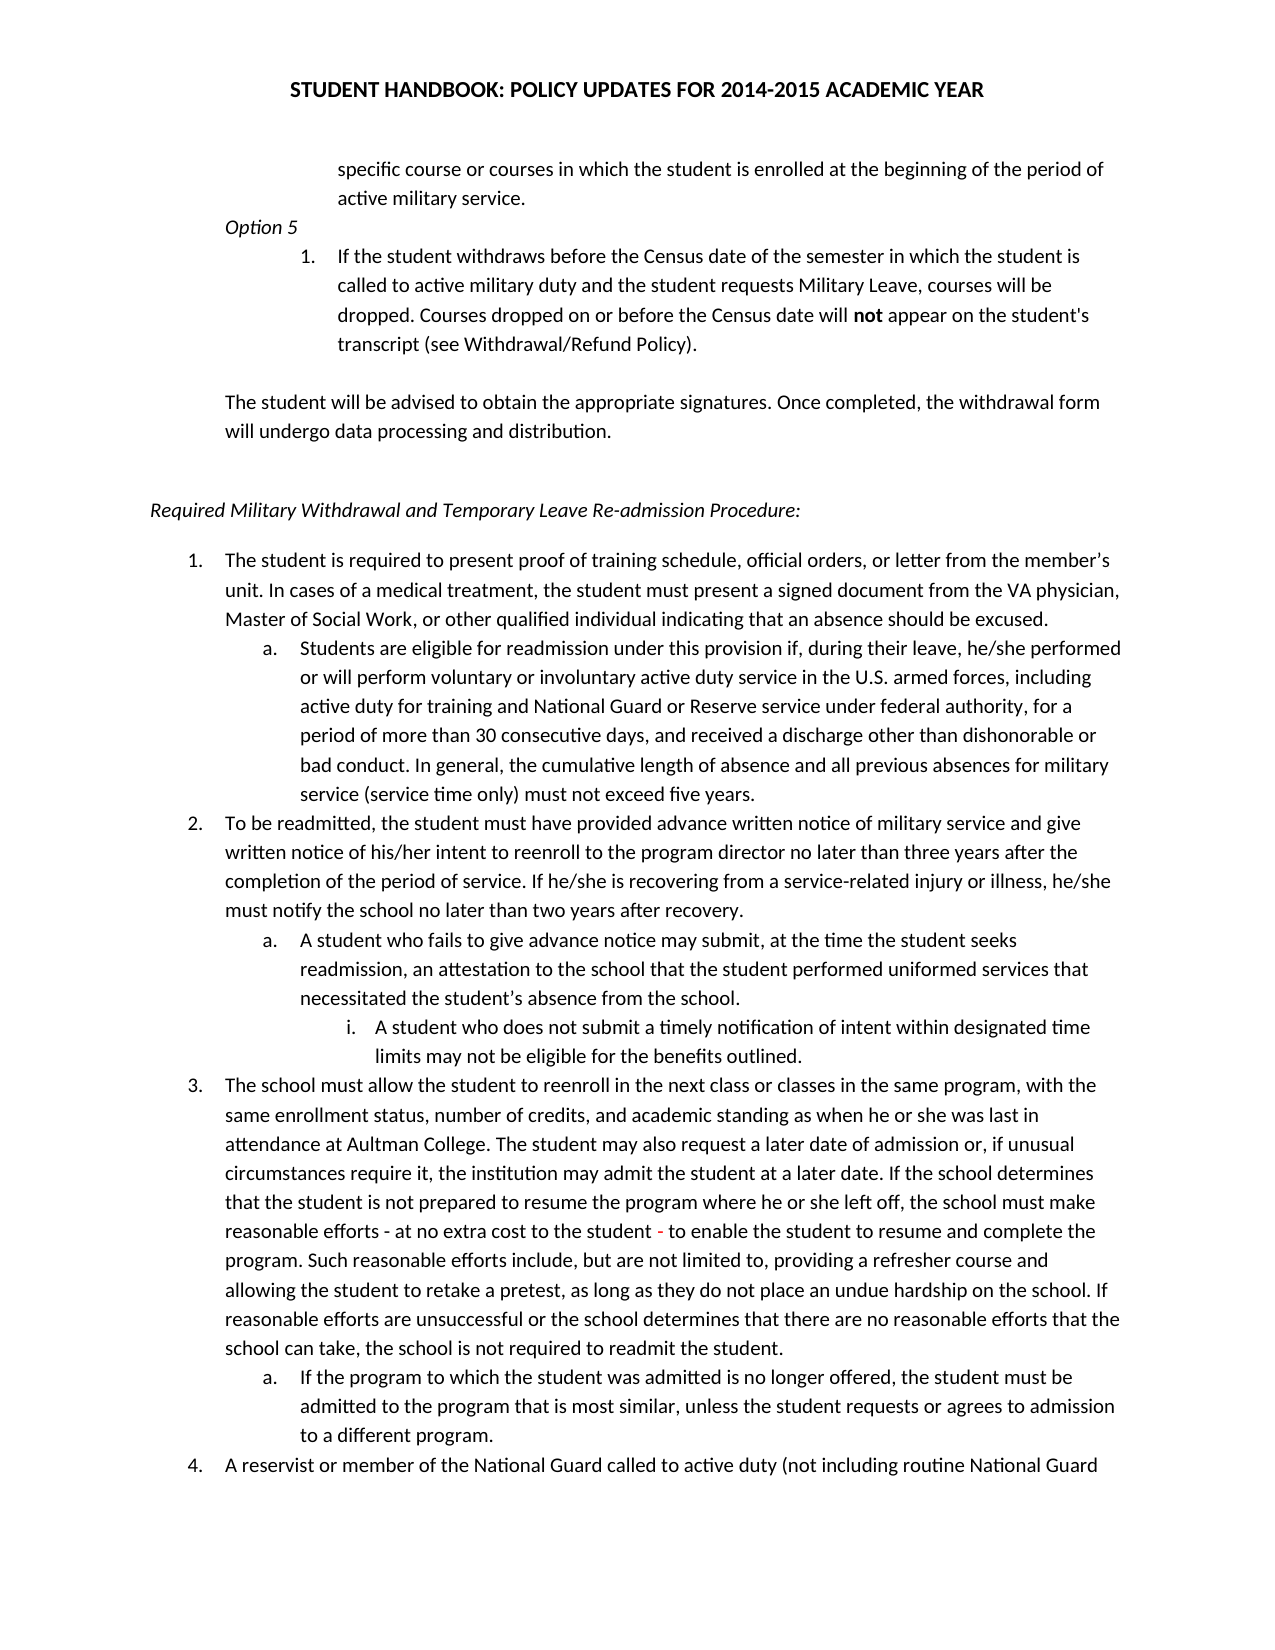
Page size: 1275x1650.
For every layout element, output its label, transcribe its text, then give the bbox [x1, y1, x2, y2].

list To be readmitted, the student must have provided advance written notice of military service and give written notice of his/her intent to reenroll to the program director no later than three years after the completion of the period of service. If he/she is recovering from a service-related injury or illness, he/she must notify the school no later than two years after recovery. [187, 810, 1125, 923]
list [187, 1452, 1125, 1477]
text The student will be advised to obtain the appropriate signatures. Once completed, the withdrawal form will undergo data processing and distribution. [225, 389, 1125, 444]
list The school must allow the student to reenroll in the next class or classes in the same program, with the same enrollment status, number of credits, and academic standing as when he or she was last in attendance at Aultman College. The student may also request a later date of admission or, if unusual circumstances require it, the institution may admit the student at a later date. If the school determines that the student is not prepared to resume the program where he or she left off, the school must make reasonable efforts - at no extra cost to the student - to enable the student to resume and complete the program. Such reasonable efforts include, but are not limited to, providing a refresher course and allowing the student to retake a pretest, as long as they do not place an undue hardship on the school. If reasonable efforts are unsuccessful or the school determines that there are no reasonable efforts that the school can take, the school is not required to readmit the student. [187, 1073, 1125, 1361]
list If the student withdraws before the Census date of the semester in which the student is called to active military duty and the student requests Military Leave, courses will be dropped. Courses dropped on or before the Census date will not appear on the student's transcript (see Withdrawal/Refund Policy). [300, 243, 1125, 356]
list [300, 156, 1125, 211]
list A student who fails to give advance notice may submit, at the time the student seeks readmission, an attestation to the school that the student performed uniformed services that necessitated the student’s absence from the school. [262, 927, 1125, 1011]
text Option 5 [225, 214, 1125, 240]
list If the program to which the student was admitted is no longer offered, the student must be admitted to the program that is most similar, unless the student requests or agrees to admission to a different program. [262, 1364, 1125, 1448]
list A student who does not submit a timely notification of intent within designated time limits may not be eligible for the benefits outlined. [356, 1014, 1125, 1069]
list The student is required to present proof of training schedule, official orders, or letter from the member’s unit. In cases of a medical treatment, the student must present a signed document from the VA physician, Master of Social Work, or other qualified individual indicating that an absence should be excused. [187, 548, 1125, 631]
text Required Military Withdrawal and Temporary Leave Re-admission Procedure: [150, 498, 1125, 523]
list Students are eligible for readmission under this provision if, during their leave, he/she performed or will perform voluntary or involuntary active duty service in the U.S. armed forces, including active duty for training and National Guard or Reserve service under federal authority, for a period of more than 30 consecutive days, and received a discharge other than dishonorable or bad conduct. In general, the cumulative length of absence and all previous absences for military service (service time only) must not exceed five years. [262, 635, 1125, 806]
